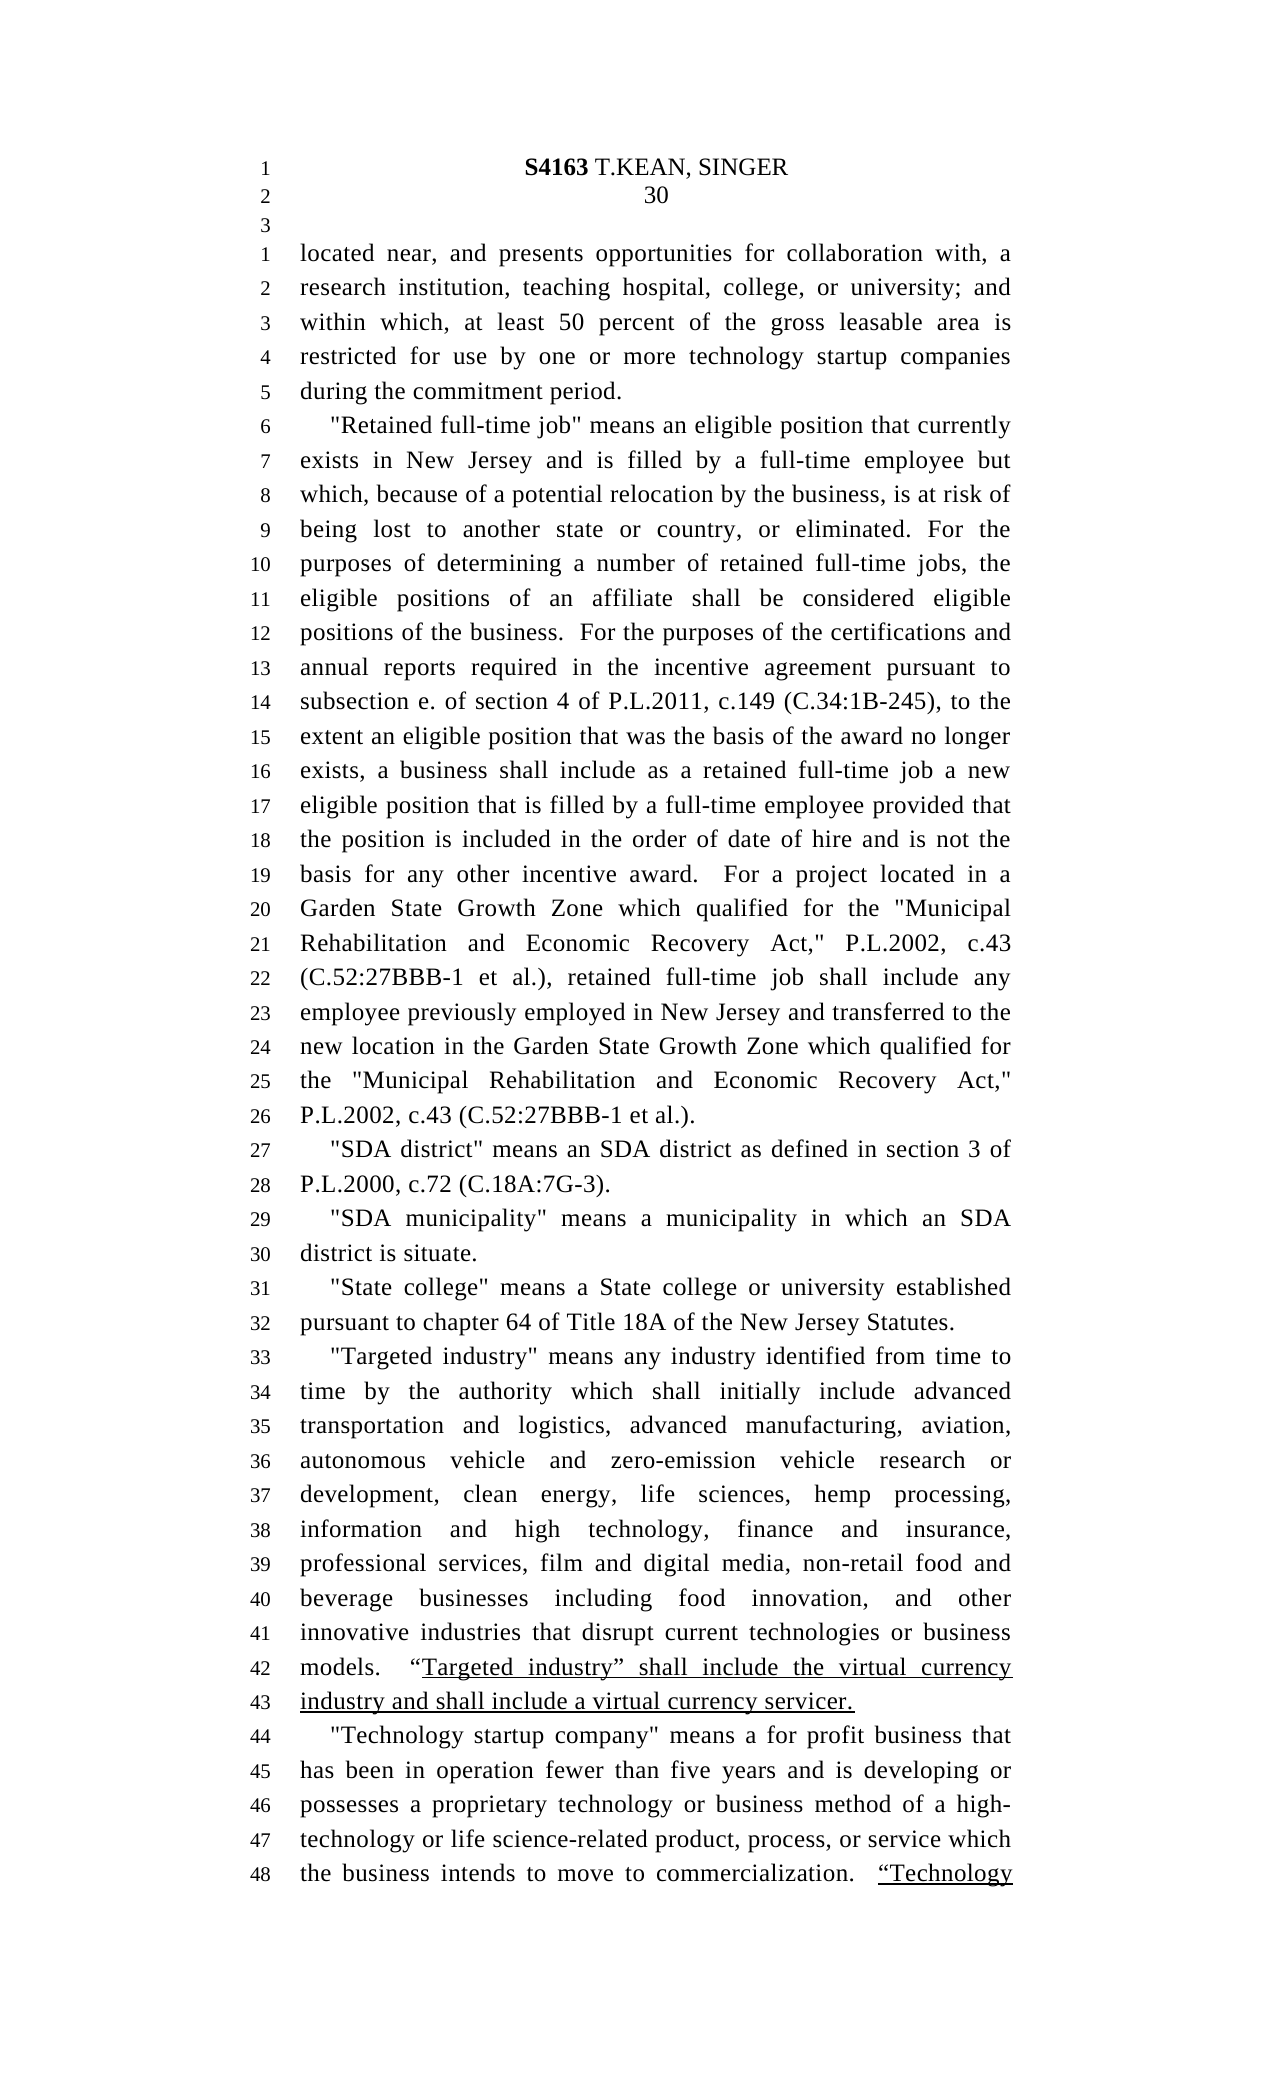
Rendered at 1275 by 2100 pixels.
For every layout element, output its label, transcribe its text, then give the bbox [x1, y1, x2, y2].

text "Targeted industry" means any industry identified from time to time by the authority which shall initially include advanced transportation and logistics, advanced manufacturing, aviation, autonomous vehicle and zero-emission vehicle research or development, clean energy, life sciences, hemp processing, information and high technology, finance and insurance, professional services, film and digital media, non-retail food and beverage businesses including food innovation, and other innovative industries that disrupt current technologies or business models. “Targeted industry” shall include the virtual currency industry and shall include a virtual currency servicer. [300, 1341, 1012, 1715]
text "SDA municipality" means a municipality in which an SDA district is situate. [300, 1203, 1012, 1267]
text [300, 1721, 1012, 1887]
text "SDA district" means an SDA district as defined in section 3 of P.L.2000, c.72 (C.18A:7G-3). [300, 1134, 1012, 1198]
text "Retained full-time job" means an eligible position that currently exists in New Jersey and is filled by a full-time employee but which, because of a potential relocation by the business, is at risk of being lost to another state or country, or eliminated. For the purposes of determining a number of retained full-time jobs, the eligible positions of an affiliate shall be considered eligible positions of the business. For the purposes of the certifications and annual reports required in the incentive agreement pursuant to subsection e. of section 4 of P.L.2011, c.149 (C.34:1B-245), to the extent an eligible position that was the basis of the award no longer exists, a business shall include as a retained full-time job a new eligible position that is filled by a full-time employee provided that the position is included in the order of date of hire and is not the basis for any other incentive award. For a project located in a Garden State Growth Zone which qualified for the "Municipal Rehabilitation and Economic Recovery Act," P.L.2002, c.43 (C.52:27BBB-1 et al.), retained full-time job shall include any employee previously employed in New Jersey and transferred to the new location in the Garden State Growth Zone which qualified for the "Municipal Rehabilitation and Economic Recovery Act," P.L.2002, c.43 (C.52:27BBB-1 et al.). [300, 410, 1012, 1129]
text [300, 238, 1012, 405]
text "State college" means a State college or university established pursuant to chapter 64 of Title 18A of the New Jersey Statutes. [300, 1272, 1012, 1336]
